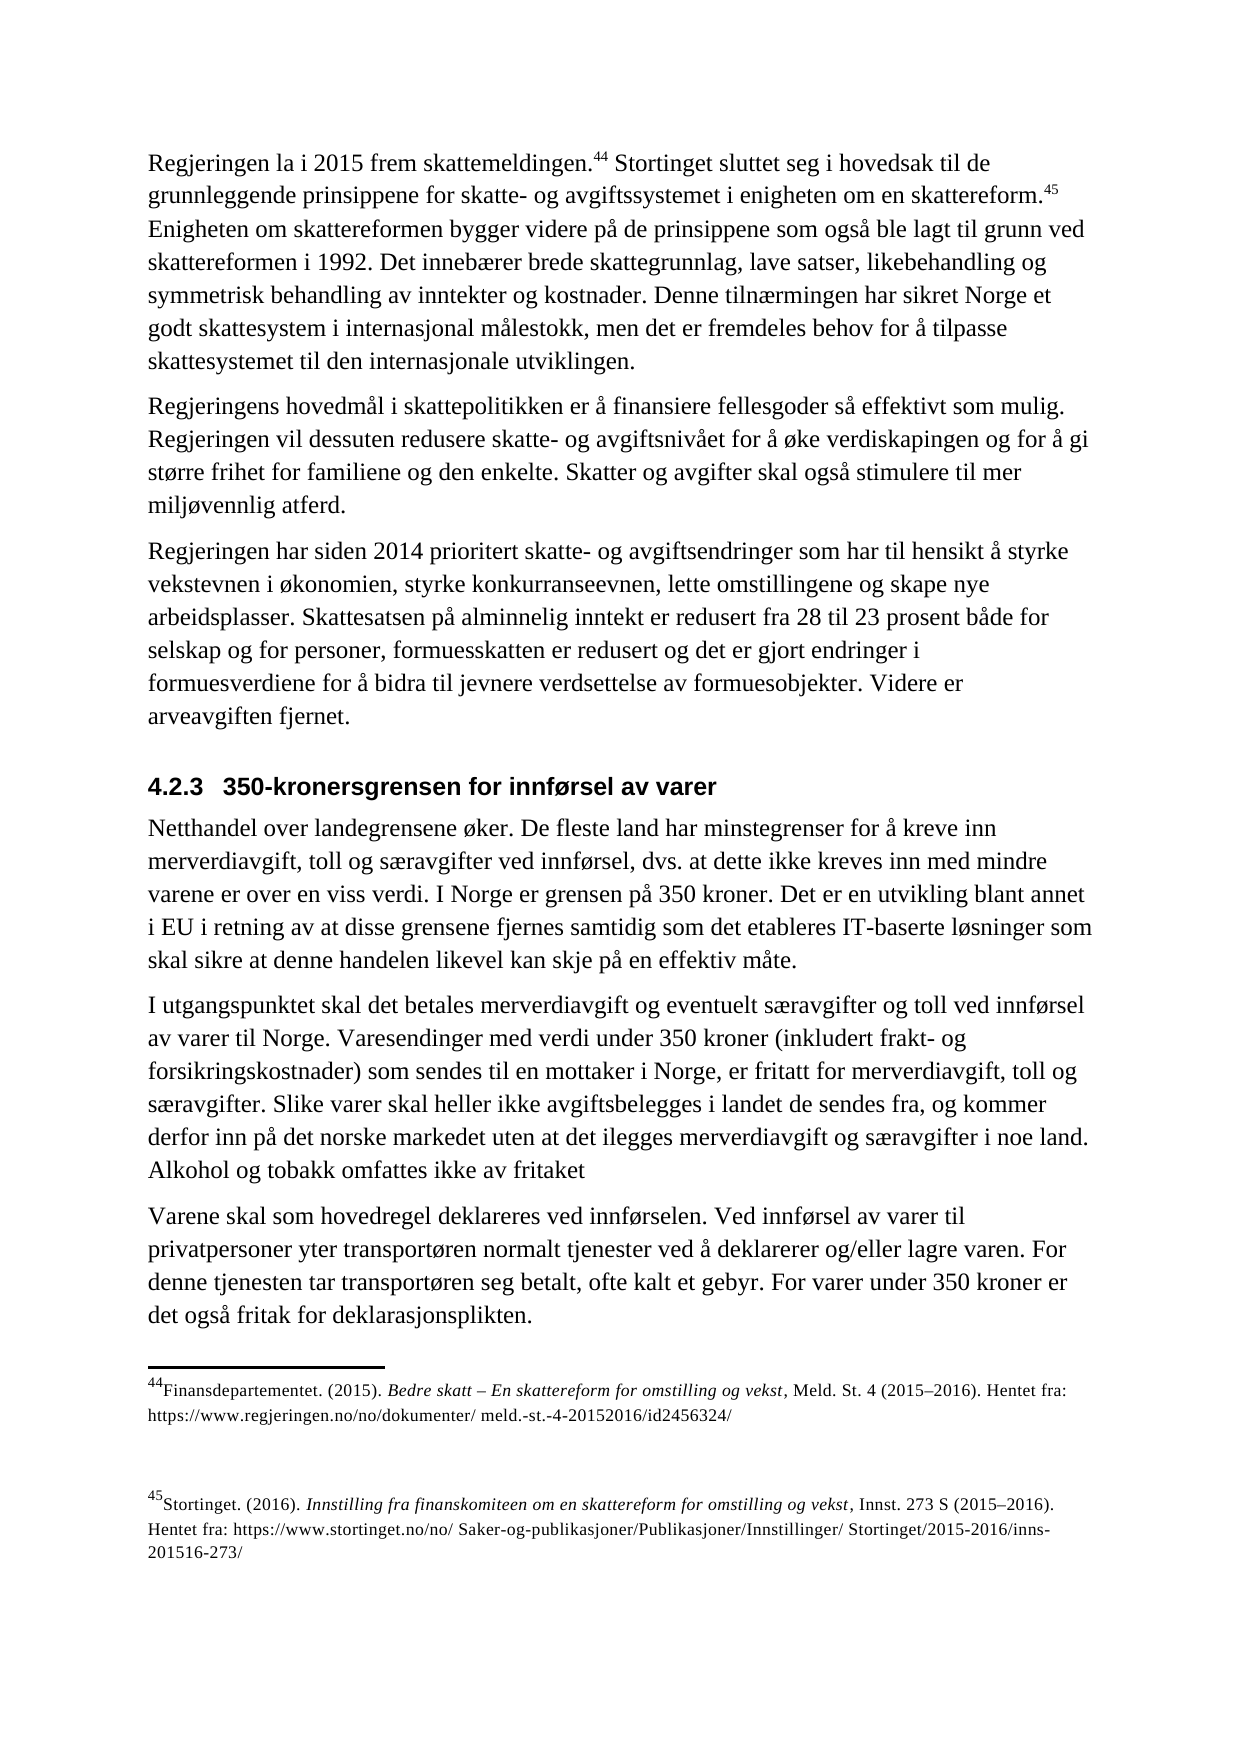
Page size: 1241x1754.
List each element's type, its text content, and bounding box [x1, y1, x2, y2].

text Netthandel over landegrensene øker. De fleste land har minstegrenser for å kreve inn merverdiavgift, toll og særavgifter ved innførsel, dvs. at dette ikke kreves inn med mindre varene er over en viss verdi. I Norge er grensen på 350 kroner. Det er en utvikling blant annet i EU i retning av at disse grensene fjernes samtidig som det etableres IT-baserte løsninger som skal sikre at denne handelen likevel kan skje på en effektiv måte. [148, 813, 1093, 974]
subtitle 350-kronersgrensen for innførsel av varer [148, 771, 1093, 800]
text I utgangspunktet skal det betales merverdiavgift og eventuelt særavgifter og toll ved innførsel av varer til Norge. Varesendinger med verdi under 350 kroner (inkludert frakt- og forsikringskostnader) som sendes til en mottaker i Norge, er fritatt for merverdiavgift, toll og særavgifter. Slike varer skal heller ikke avgiftsbelegges i landet de sendes fra, og kommer derfor inn på det norske markedet uten at det ilegges merverdiavgift og særavgifter i noe land. Alkohol og tobakk omfattes ikke av fritaket [148, 990, 1093, 1184]
text Regjeringen la i 2015 frem skattemeldingen. Stortinget sluttet seg i hovedsak til de grunnleggende prinsippene for skatte- og avgiftssystemet i enigheten om en skattereform. Enigheten om skattereformen bygger videre på de prinsippene som også ble lagt til grunn ved skattereformen i 1992. Det innebærer brede skattegrunnlag, lave satser, likebehandling og symmetrisk behandling av inntekter og kostnader. Denne tilnærmingen har sikret Norge et godt skattesystem i internasjonal målestokk, men det er fremdeles behov for å tilpasse skattesystemet til den internasjonale utviklingen. [148, 148, 1093, 374]
text Regjeringen har siden 2014 prioritert skatte- og avgiftsendringer som har til hensikt å styrke vekstevnen i økonomien, styrke konkurranseevnen, lette omstillingene og skape nye arbeidsplasser. Skattesatsen på alminnelig inntekt er redusert fra 28 til 23 prosent både for selskap og for personer, formuesskatten er redusert og det er gjort endringer i formuesverdiene for å bidra til jevnere verdsettelse av formuesobjekter. Videre er arveavgiften fjernet. [148, 536, 1093, 730]
text Varene skal som hovedregel deklareres ved innførselen. Ved innførsel av varer til privatpersoner yter transportøren normalt tjenester ved å deklarerer og/eller lagre varen. For denne tjenesten tar transportøren seg betalt, ofte kalt et gebyr. For varer under 350 kroner er det også fritak for deklarasjonsplikten. [148, 1201, 1093, 1329]
text Regjeringens hovedmål i skattepolitikken er å finansiere fellesgoder så effektivt som mulig. Regjeringen vil dessuten redusere skatte- og avgiftsnivået for å øke verdiskapingen og for å gi større frihet for familiene og den enkelte. Skatter og avgifter skal også stimulere til mer miljøvennlig atferd. [148, 391, 1093, 519]
